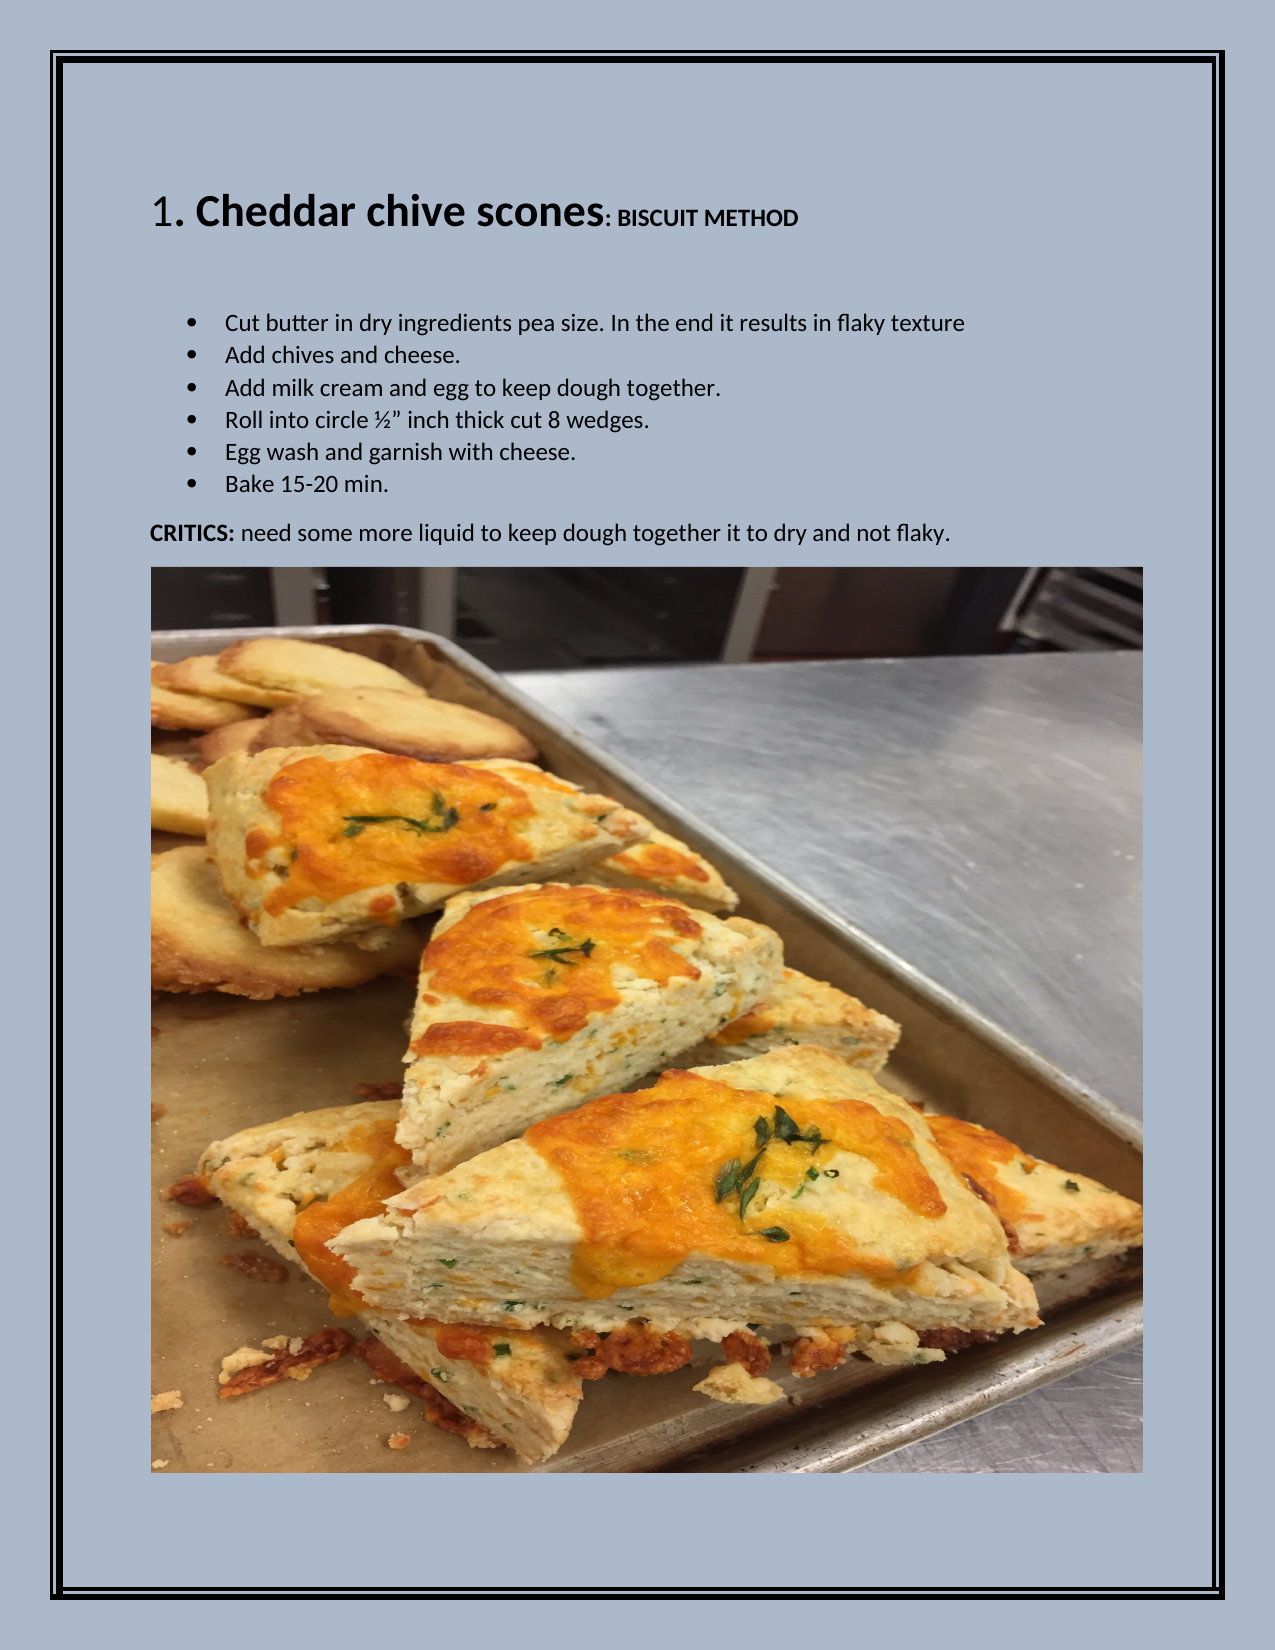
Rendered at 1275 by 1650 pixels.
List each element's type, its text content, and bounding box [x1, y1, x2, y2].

text 1. Cheddar chive scones: BISCUIT METHOD [150, 182, 1125, 238]
list Add milk cream and egg to keep dough together. [187, 372, 1125, 402]
list Egg wash and garnish with cheese. [187, 436, 1125, 467]
text CRITICS: need some more liquid to keep dough together it to dry and not flaky. [150, 518, 1125, 548]
list Bake 15-20 min. [187, 469, 1125, 499]
list Add chives and cheese. [187, 339, 1125, 370]
picture [151, 567, 1143, 1472]
list Cut butter in dry ingredients pea size. In the end it results in flaky texture [187, 307, 1125, 338]
list Roll into circle ½” inch thick cut 8 wedges. [187, 404, 1125, 434]
